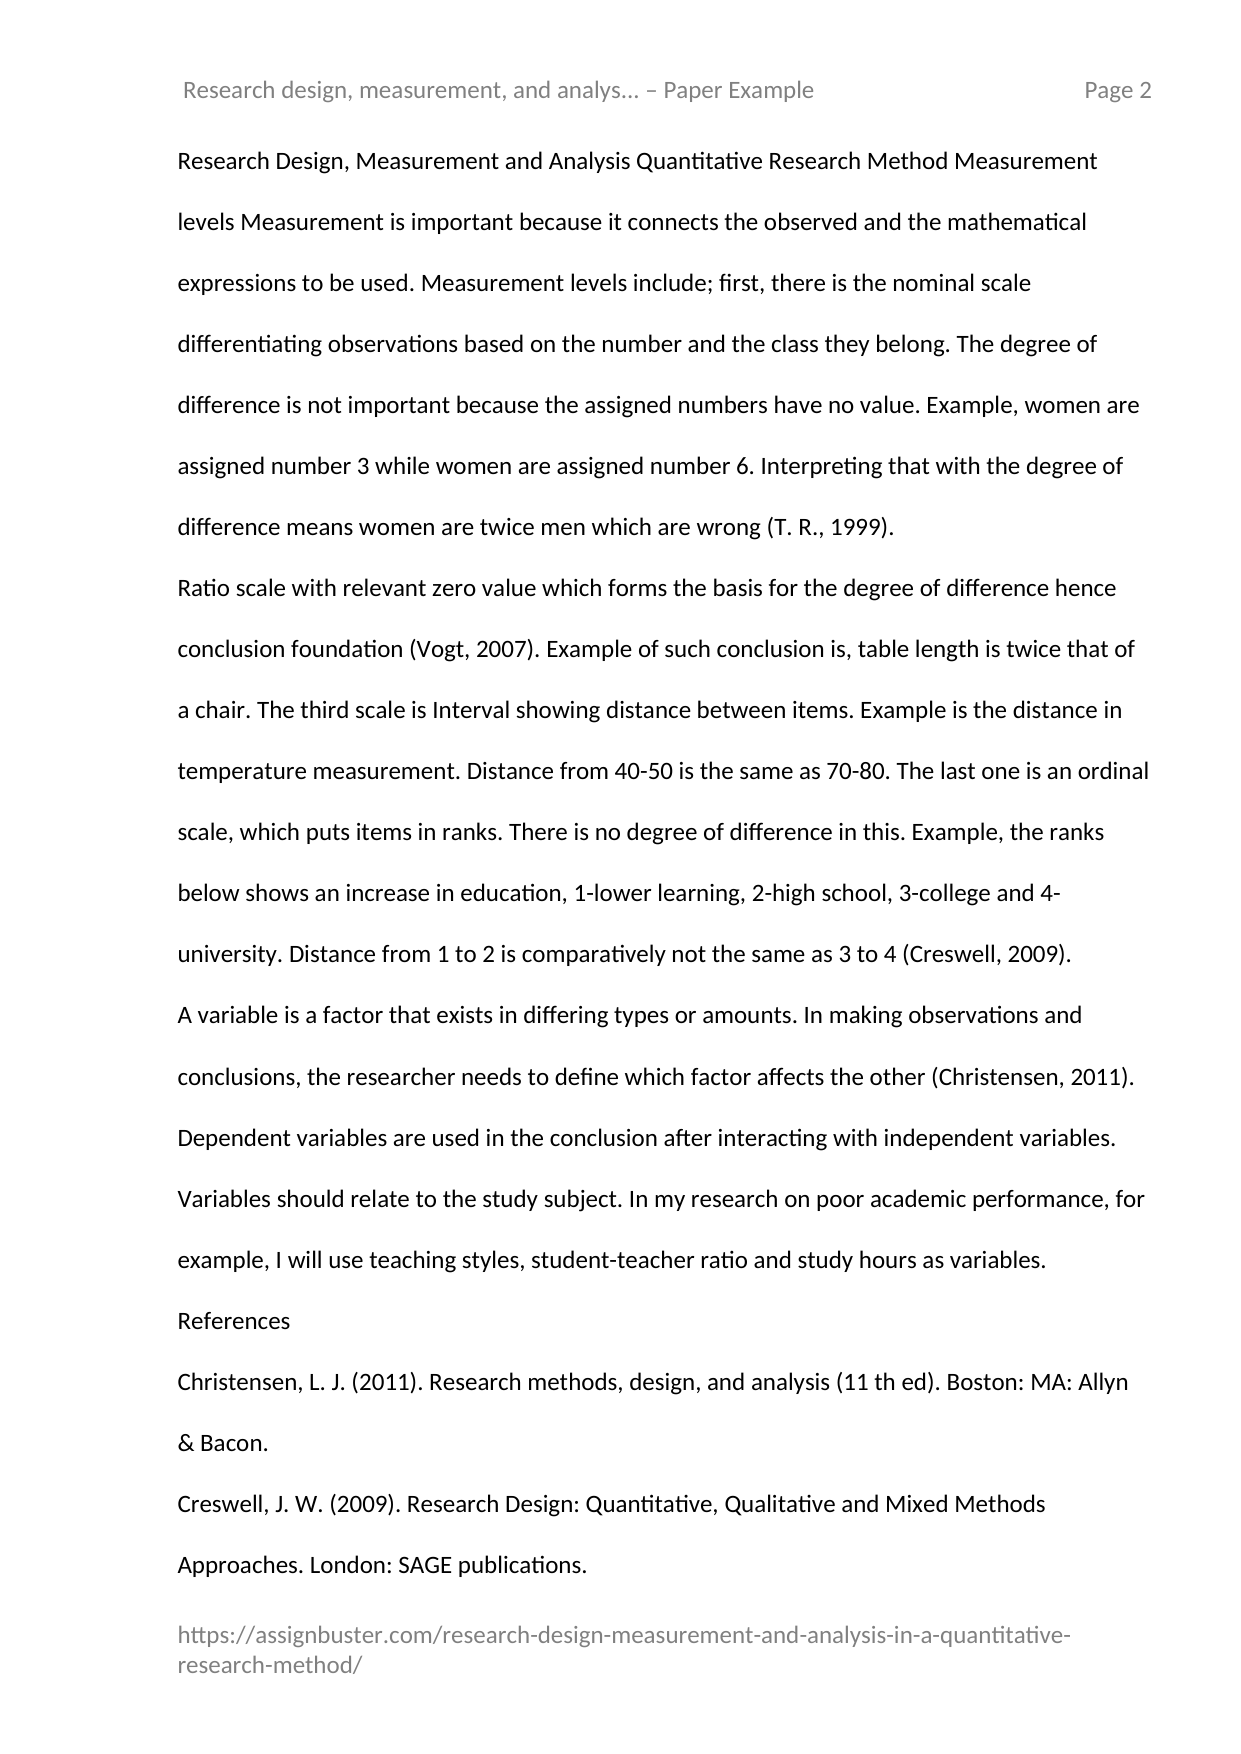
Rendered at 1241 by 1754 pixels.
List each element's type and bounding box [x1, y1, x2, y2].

text [177, 145, 1152, 1579]
